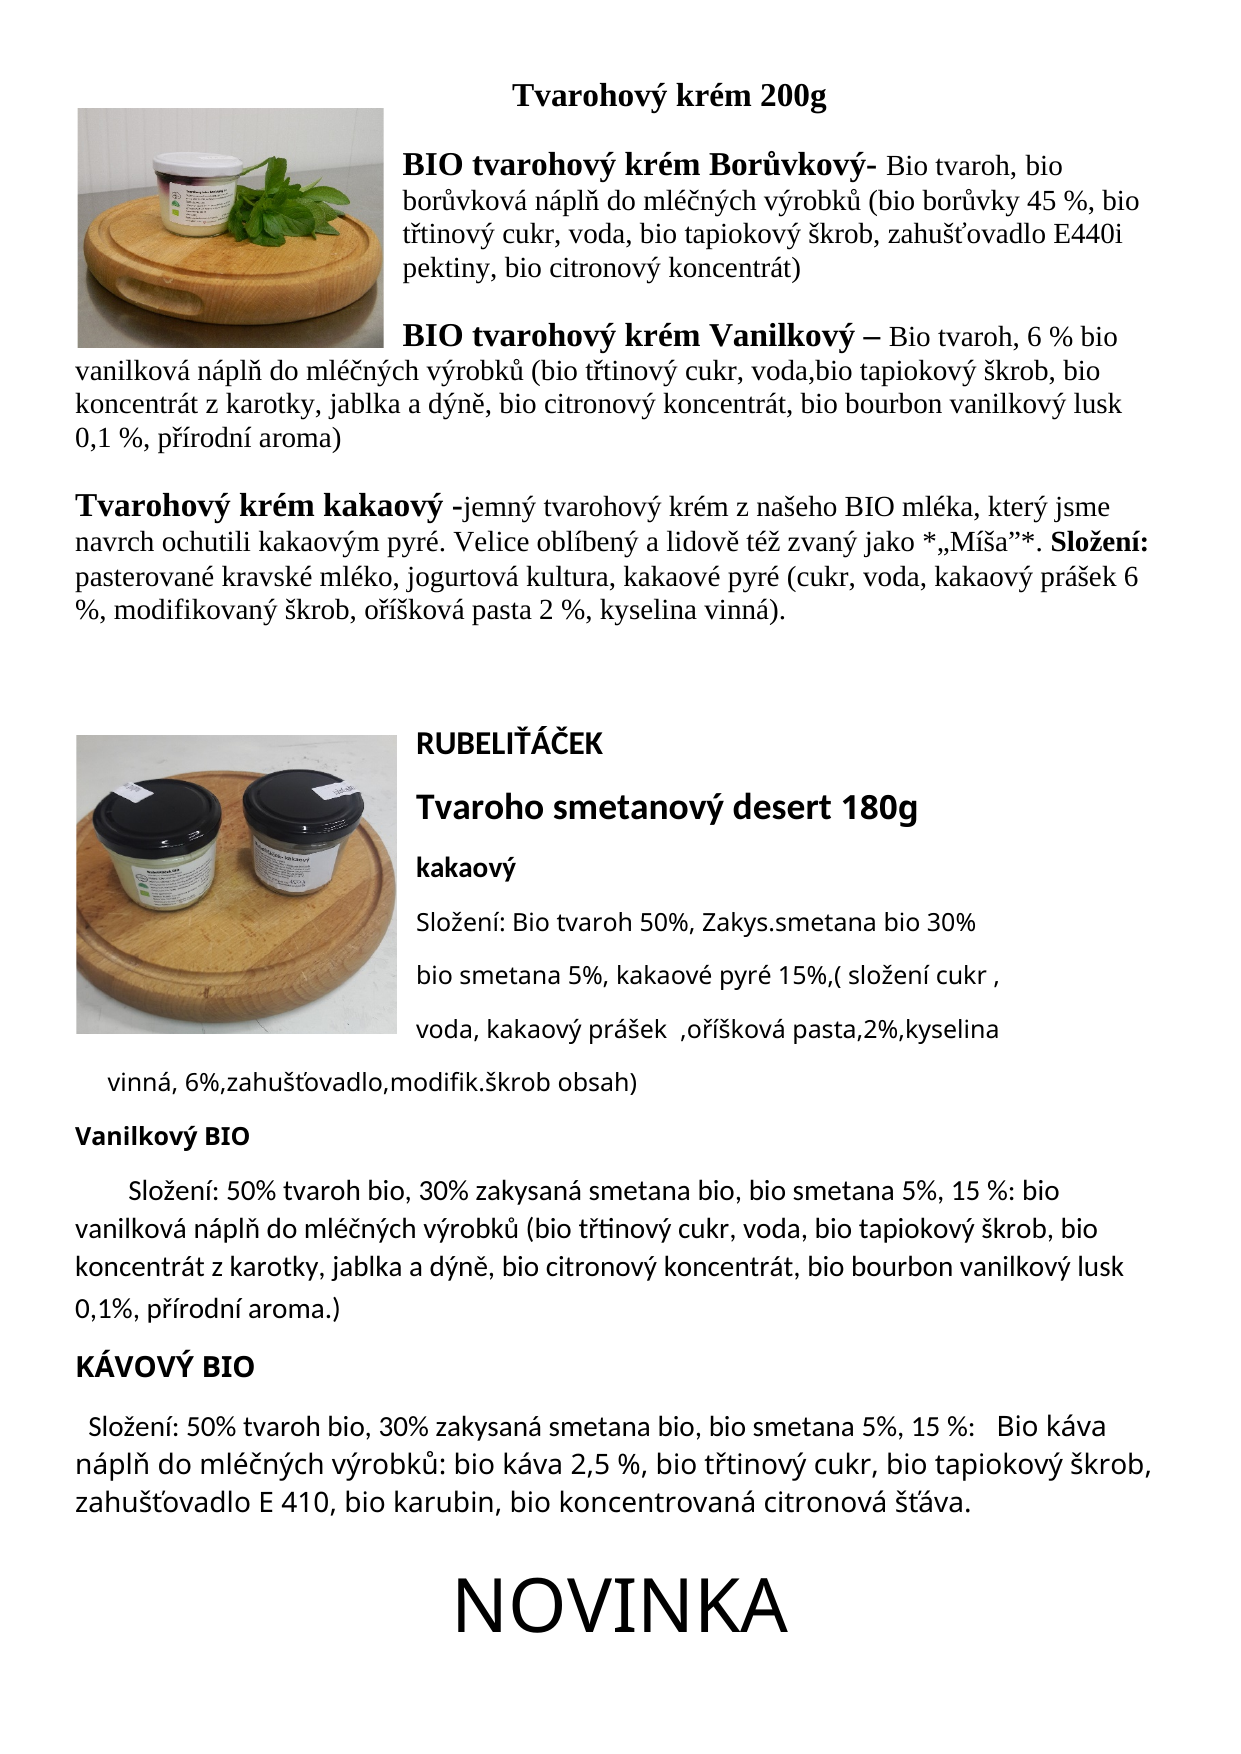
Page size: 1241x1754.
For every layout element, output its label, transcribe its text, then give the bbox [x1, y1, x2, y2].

text RUBELIŤÁČEK [75, 722, 1165, 763]
text Složení: 50% tvaroh bio, 30% zakysaná smetana bio, bio smetana 5%, 15 %: Bio káva náplň do mléčných výrobků: bio káva 2,5 %, bio třtinový cukr, bio tapiokový škrob, zahušťovadlo E 410, bio karubin, bio koncentrovaná citronová šťáva. [75, 1406, 1165, 1521]
text Složení: 50% tvaroh bio, 30% zakysaná smetana bio, bio smetana 5%, 15 %: bio vanilková náplň do mléčných výrobků (bio třtinový cukr, voda, bio tapiokový škrob, bio koncentrát z karotky, jablka a dýně, bio citronový koncentrát, bio bourbon vanilkový lusk 0,1%, přírodní aroma.) [75, 1172, 1165, 1327]
text vinná, 6%,zahušťovadlo,modifik.škrob obsah) [75, 1065, 1165, 1099]
text bio smetana 5%, kakaové pyré 15%,( složení cukr , [397, 958, 1165, 992]
picture [77, 108, 384, 348]
text Tvarohový krém 200g [75, 75, 1165, 113]
text NOVINKA [75, 1552, 1165, 1654]
text BIO tvarohový krém Vanilkový – Bio tvaroh, 6 % bio vanilková náplň do mléčných výrobků (bio třtinový cukr, voda,bio tapiokový škrob, bio koncentrát z karotky, jablka a dýně, bio citronový koncentrát, bio bourbon vanilkový lusk 0,1 %, přírodní aroma) [75, 315, 1165, 454]
picture [75, 735, 397, 1032]
text kakaový [397, 849, 1165, 885]
text Tvarohový krém kakaový -jemný tvarohový krém z našeho BIO mléka, který jsme navrch ochutili kakaovým pyré. Velice oblíbený a lidově též zvaný jako *„Míša”*. Složení: pasterované kravské mléko, jogurtová kultura, kakaové pyré (cukr, voda, kakaový prášek 6 %, modifikovaný škrob, oříšková pasta 2 %, kyselina vinná). [75, 485, 1165, 626]
text voda, kakaový prášek ,oříšková pasta,2%,kyselina [75, 1011, 1165, 1045]
text BIO tvarohový krém Borůvkový- Bio tvaroh, bio borůvková náplň do mléčných výrobků (bio borůvky 45 %, bio třtinový cukr, voda, bio tapiokový škrob, zahušťovadlo E440i pektiny, bio citronový koncentrát) [384, 144, 1165, 283]
text Tvaroho smetanový desert 180g [397, 783, 1165, 829]
text Složení: Bio tvaroh 50%, Zakys.smetana bio 30% [397, 904, 1165, 938]
text KÁVOVÝ BIO [75, 1347, 1165, 1386]
text Vanilkový BIO [75, 1118, 1165, 1152]
